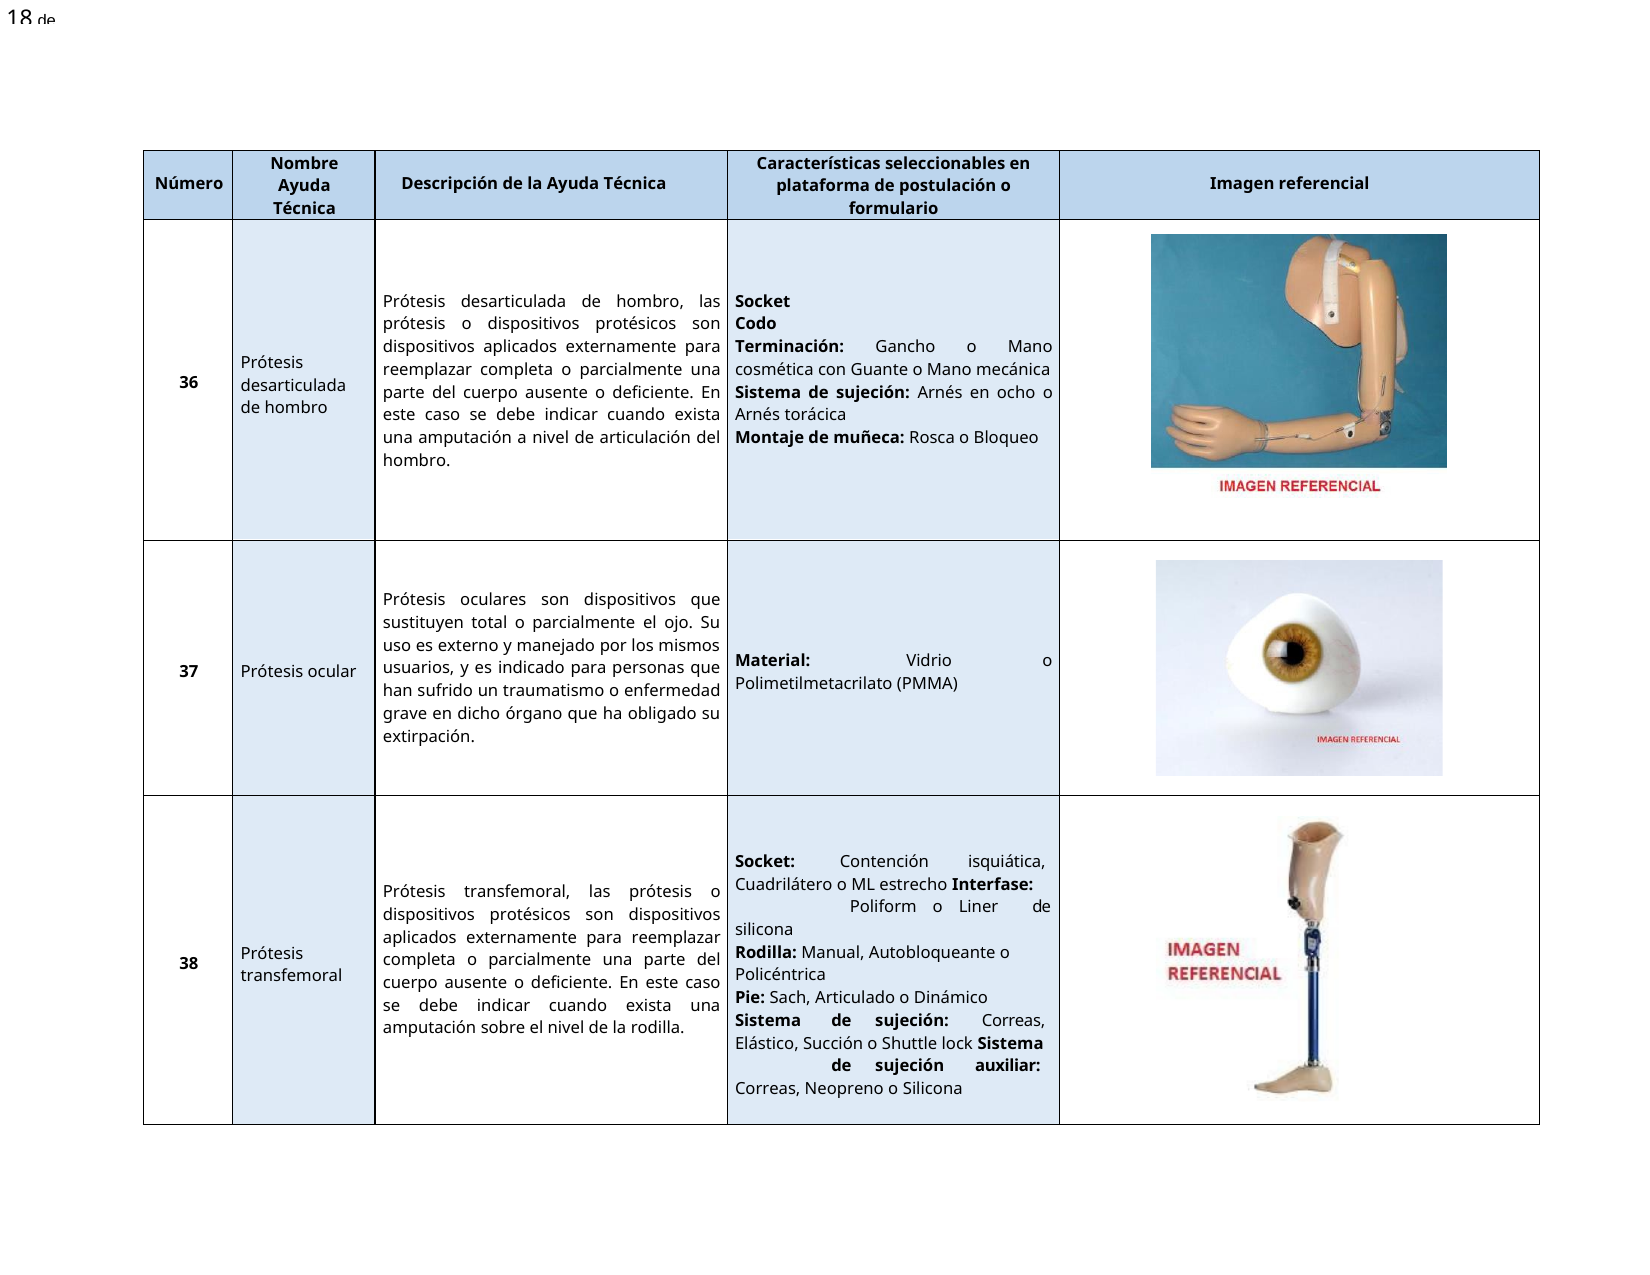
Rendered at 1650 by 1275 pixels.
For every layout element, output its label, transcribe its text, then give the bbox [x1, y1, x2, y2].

table_cell Prótesis oculares son dispositivos que sustituyen total o parcialmente el ojo. Su uso es externo y manejado por los mismos usuarios, y es indicado para personas que han sufrido un traumatismo o enfermedad grave en dicho órgano que ha obligado su extirpación. [376, 541, 727, 795]
picture [1155, 816, 1349, 1102]
table_cell Prótesis desarticulada de hombro, las prótesis o dispositivos protésicos son dispositivos aplicados externamente para reemplazar completa o parcialmente una parte del cuerpo ausente o deficiente. En este caso se debe indicar cuando exista una amputación a nivel de articulación del hombro. [376, 220, 727, 539]
table_cell [1060, 220, 1539, 539]
table_cell Material: Vidrio o Polimetilmetacrilato (PMMA) [728, 541, 1059, 795]
table_cell Prótesis transfemoral, las prótesis o dispositivos protésicos son dispositivos aplicados externamente para reemplazar completa o parcialmente una parte del cuerpo ausente o deficiente. En este caso se debe indicar cuando exista una amputación sobre el nivel de la rodilla. [376, 796, 727, 1124]
table_header Nombre Ayuda Técnica [233, 151, 374, 219]
table_header Imagen referencial [1060, 151, 1539, 219]
table_cell 36 [144, 220, 232, 539]
table_header Características seleccionables en plataforma de postulación o formulario [728, 151, 1059, 219]
table_cell Prótesis transfemoral [233, 796, 374, 1124]
picture [1151, 234, 1447, 498]
table_cell Socket: Contención isquiática, Cuadrilátero o ML estrecho Interfase: Poliform o Liner de silicona Rodilla: Manual, Autobloqueante o Policéntrica Pie: Sach, Articulado o Dinámico Sistema de sujeción: Correas, Elástico, Succión o Shuttle lock Sistema de sujeción auxiliar: Correas, Neopreno o Silicona [728, 796, 1059, 1124]
table_header Descripción de la Ayuda Técnica [376, 151, 727, 219]
table_cell 37 [144, 541, 232, 795]
table_cell Socket Codo Terminación: Gancho o Mano cosmética con Guante o Mano mecánica Sistema de sujeción: Arnés en ocho o Arnés torácica Montaje de muñeca: Rosca o Bloqueo [728, 220, 1059, 539]
table_cell [1060, 541, 1539, 795]
table_cell Prótesis ocular [233, 541, 374, 795]
table_cell [1060, 796, 1539, 1124]
table_header Número [144, 151, 232, 219]
table_cell Prótesis desarticulada de hombro [233, 220, 374, 539]
table_cell 38 [144, 796, 232, 1124]
picture [1155, 560, 1443, 776]
